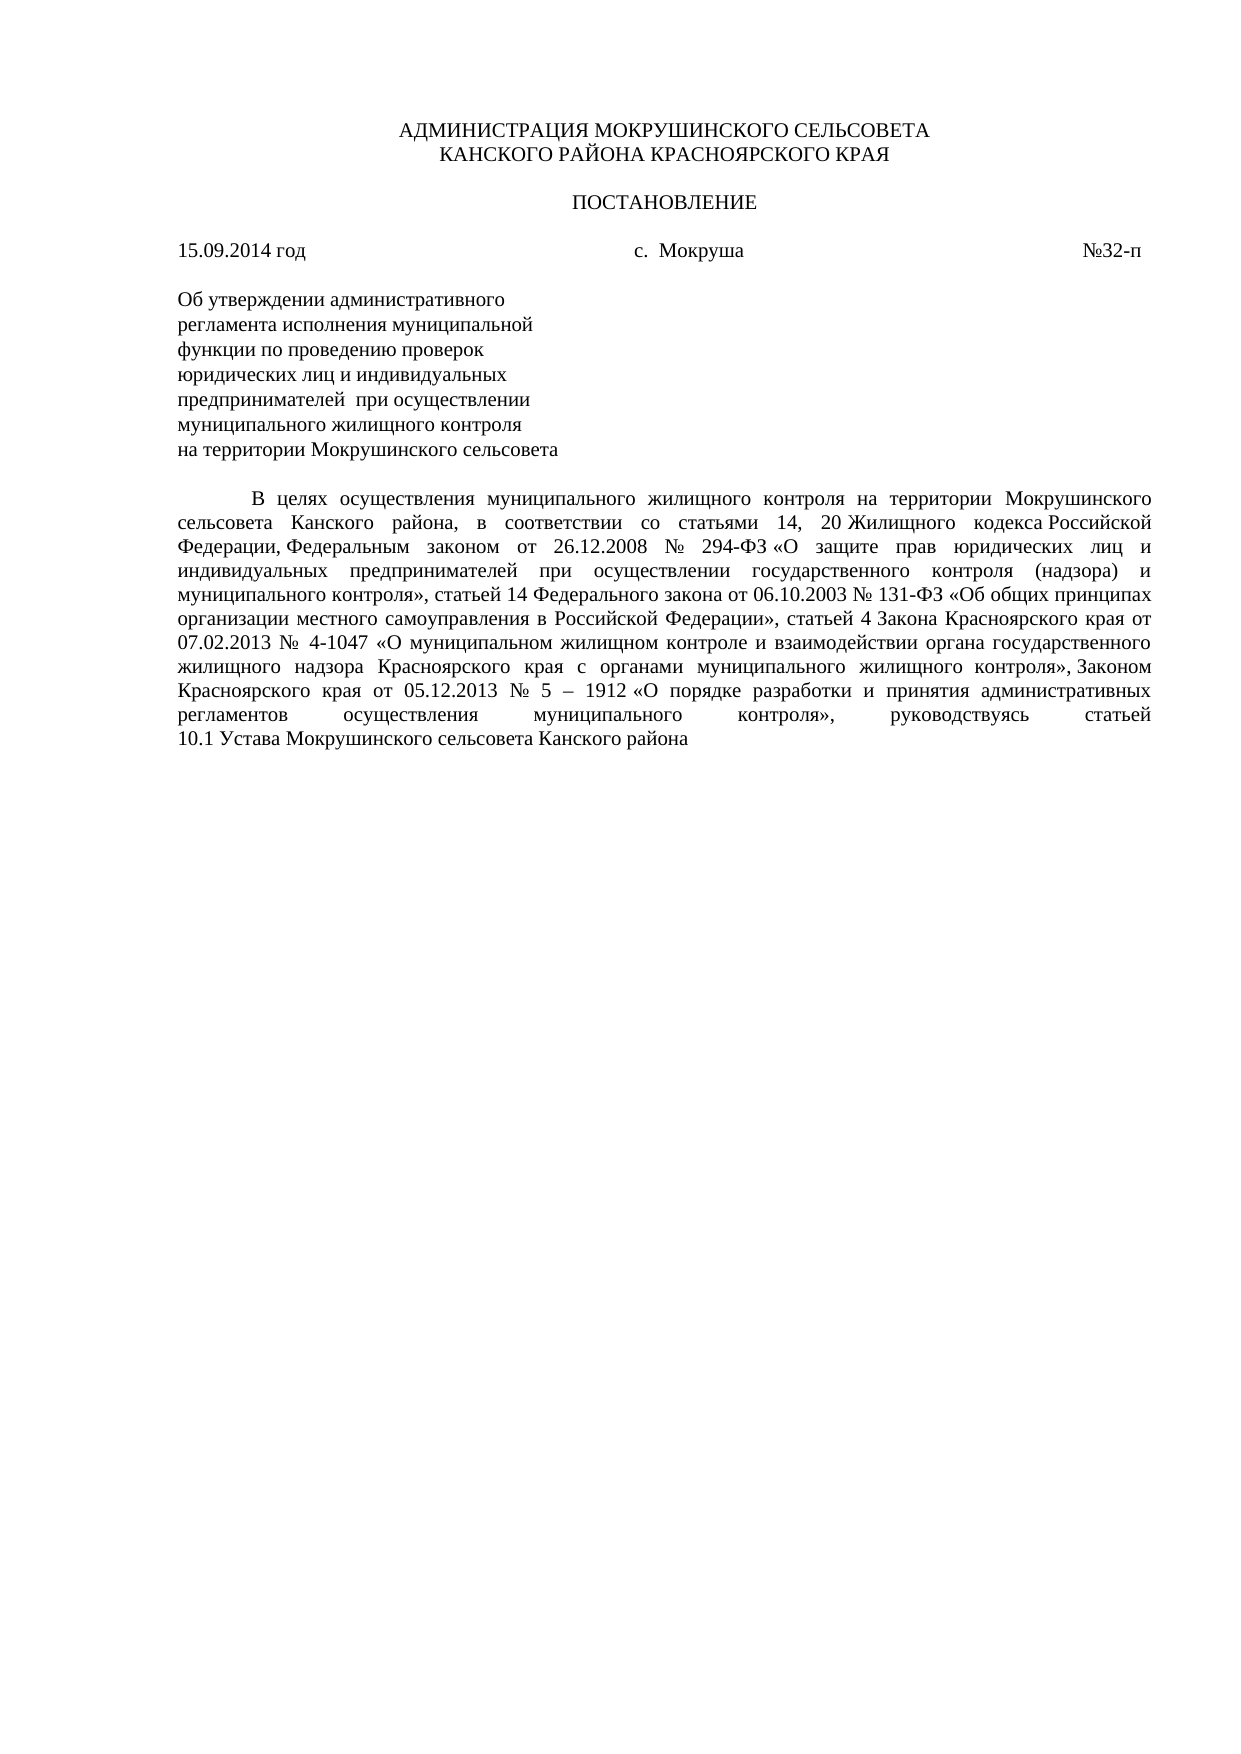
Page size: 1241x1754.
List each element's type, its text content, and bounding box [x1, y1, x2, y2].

text предпринимателей при осуществлении [177, 387, 730, 412]
text юридических лиц и индивидуальных [177, 362, 730, 387]
text КАНСКОГО РАЙОНА КРАСНОЯРСКОГО КРАЯ [177, 142, 1152, 166]
text муниципального жилищного контроля [177, 412, 730, 437]
text Глава Мокрушинского сельсовета А.П. АверьяновАДМИНИСТРАЦИЯ МОКРУШИНСКОГО СЕЛЬСОВЕТА [177, 118, 1152, 142]
text функции по проведению проверок [177, 337, 730, 362]
text Об утверждении административного [177, 287, 730, 312]
text ПОСТАНОВЛЕНИЕ [177, 190, 1152, 214]
text 15.09.2014 год с. Мокруша №32-п [177, 238, 1152, 262]
text В целях осуществления муниципального жилищного контроля на территории Мокрушинского сельсовета Канского района, в соответствии со статьями 14, 20 Жилищного кодекса Российской Федерации, Федеральным законом от 26.12.2008 № 294-ФЗ «О защите прав юридических лиц и индивидуальных предпринимателей при осуществлении государственного контроля (надзора) и муниципального контроля», статьей 14 Федерального закона от 06.10.2003 № 131-ФЗ «Об общих принципах организации местного самоуправления в Российской Федерации», статьей 4 Закона Красноярского края от 07.02.2013 № 4-1047 «О муниципальном жилищном контроле и взаимодействии органа государственного жилищного надзора Красноярского края с органами муниципального жилищного контроля», Законом Красноярского края от 05.12.2013 № 5 – 1912 «О порядке разработки и принятия административных регламентов осуществления муниципального контроля», руководствуясь статьей 10.1 Устава Мокрушинского сельсовета Канского района [177, 486, 1152, 750]
text на территории Мокрушинского сельсовета [177, 437, 730, 462]
text регламента исполнения муниципальной [177, 312, 730, 337]
